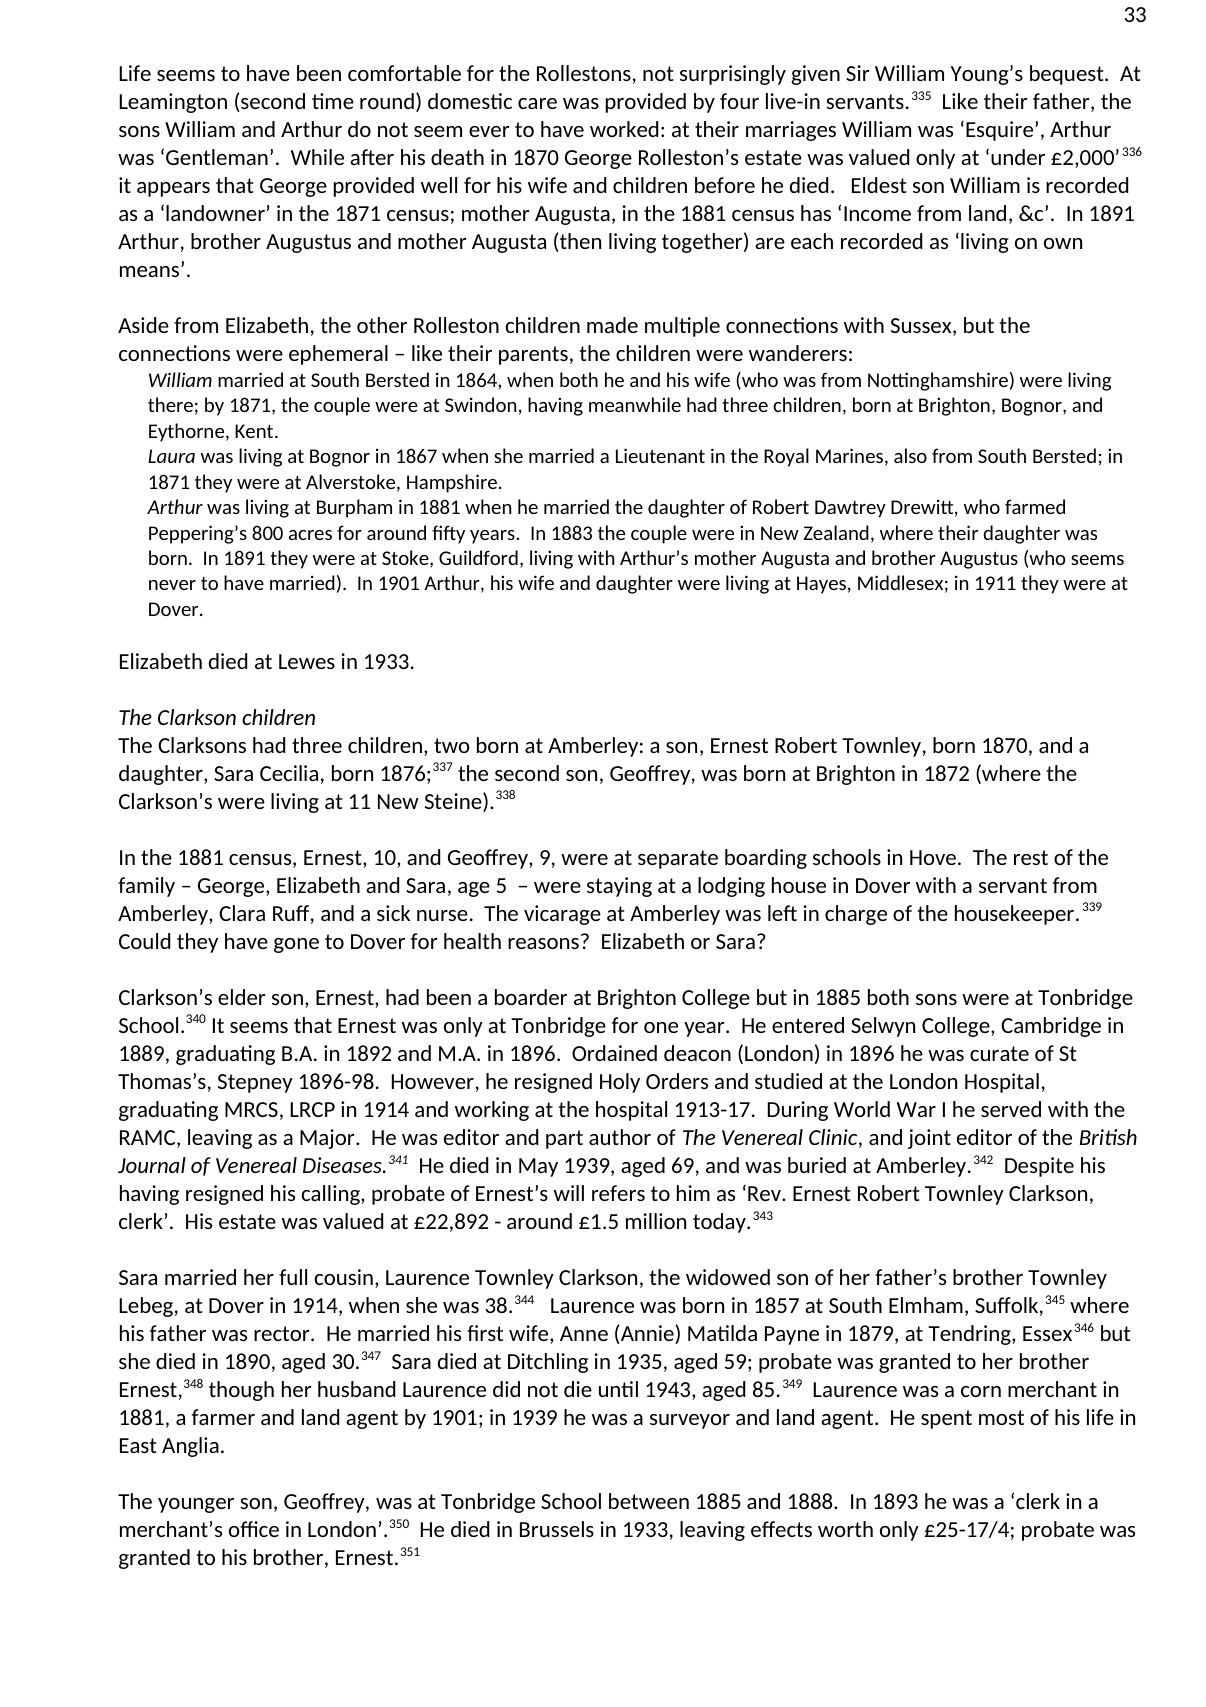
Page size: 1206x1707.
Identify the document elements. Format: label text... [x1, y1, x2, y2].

text William married at South Bersted in 1864, when both he and his wife (who was from Nottinghamshire) were living there; by 1871, the couple were at Swindon, having meanwhile had three children, born at Brighton, Bognor, and Eythorne, Kent. [148, 367, 1146, 443]
text Aside from Elizabeth, the other Rolleston children made multiple connections with Sussex, but the connections were ephemeral – like their parents, the children were wanderers: [118, 311, 1146, 367]
text Laura was living at Bognor in 1867 when she married a Lieutenant in the Royal Marines, also from South Bersted; in 1871 they were at Alverstoke, Hampshire. [148, 443, 1146, 494]
text In the 1881 census, Ernest, 10, and Geoffrey, 9, were at separate boarding schools in Hove. The rest of the family – George, Elizabeth and Sara, age 5 – were staying at a lodging house in Dover with a servant from Amberley, Clara Ruff, and a sick nurse. The vicarage at Amberley was left in charge of the housekeeper. Could they have gone to Dover for health reasons? Elizabeth or Sara? [118, 843, 1146, 955]
text Life seems to have been comfortable for the Rollestons, not surprisingly given Sir William Young’s bequest. At Leamington (second time round) domestic care was provided by four live-in servants. Like their father, the sons William and Arthur do not seem ever to have worked: at their marriages William was ‘Esquire’, Arthur was ‘Gentleman’. While after his death in 1870 George Rolleston’s estate was valued only at ‘under £2,000’ it appears that George provided well for his wife and children before he died. Eldest son William is recorded as a ‘landowner’ in the 1871 census; mother Augusta, in the 1881 census has ‘Income from land, &c’. In 1891 Arthur, brother Augustus and mother Augusta (then living together) are each recorded as ‘living on own means’. [118, 59, 1146, 283]
text The Clarksons had three children, two born at Amberley: a son, Ernest Robert Townley, born 1870, and a daughter, Sara Cecilia, born 1876; the second son, Geoffrey, was born at Brighton in 1872 (where the Clarkson’s were living at 11 New Steine). [118, 731, 1146, 815]
text Clarkson’s elder son, Ernest, had been a boarder at Brighton College but in 1885 both sons were at Tonbridge School. It seems that Ernest was only at Tonbridge for one year. He entered Selwyn College, Cambridge in 1889, graduating B.A. in 1892 and M.A. in 1896. Ordained deacon (London) in 1896 he was curate of St Thomas’s, Stepney 1896-98. However, he resigned Holy Orders and studied at the London Hospital, graduating MRCS, LRCP in 1914 and working at the hospital 1913-17. During World War I he served with the RAMC, leaving as a Major. He was editor and part author of The Venereal Clinic, and joint editor of the British Journal of Venereal Diseases. He died in May 1939, aged 69, and was buried at Amberley. Despite his having resigned his calling, probate of Ernest’s will refers to him as ‘Rev. Ernest Robert Townley Clarkson, clerk’. His estate was valued at £22,892 - around £1.5 million today. [118, 983, 1146, 1235]
text The Clarkson children [118, 703, 1146, 731]
text Sara married her full cousin, Laurence Townley Clarkson, the widowed son of her father’s brother Townley Lebeg, at Dover in 1914, when she was 38. Laurence was born in 1857 at South Elmham, Suffolk, where his father was rector. He married his first wife, Anne (Annie) Matilda Payne in 1879, at Tendring, Essex but she died in 1890, aged 30. Sara died at Ditchling in 1935, aged 59; probate was granted to her brother Ernest, though her husband Laurence did not die until 1943, aged 85. Laurence was a corn merchant in 1881, a farmer and land agent by 1901; in 1939 he was a surveyor and land agent. He spent most of his life in East Anglia. [118, 1263, 1146, 1459]
text The younger son, Geoffrey, was at Tonbridge School between 1885 and 1888. In 1893 he was a ‘clerk in a merchant’s office in London’. He died in Brussels in 1933, leaving effects worth only £25-17/4; probate was granted to his brother, Ernest. [118, 1487, 1146, 1572]
text Arthur was living at Burpham in 1881 when he married the daughter of Robert Dawtrey Drewitt, who farmed Peppering’s 800 acres for around fifty years. In 1883 the couple were in New Zealand, where their daughter was born. In 1891 they were at Stoke, Guildford, living with Arthur’s mother Augusta and brother Augustus (who seems never to have married). In 1901 Arthur, his wife and daughter were living at Hayes, Middlesex; in 1911 they were at Dover. [148, 494, 1146, 621]
text Elizabeth died at Lewes in 1933. [118, 647, 1146, 675]
